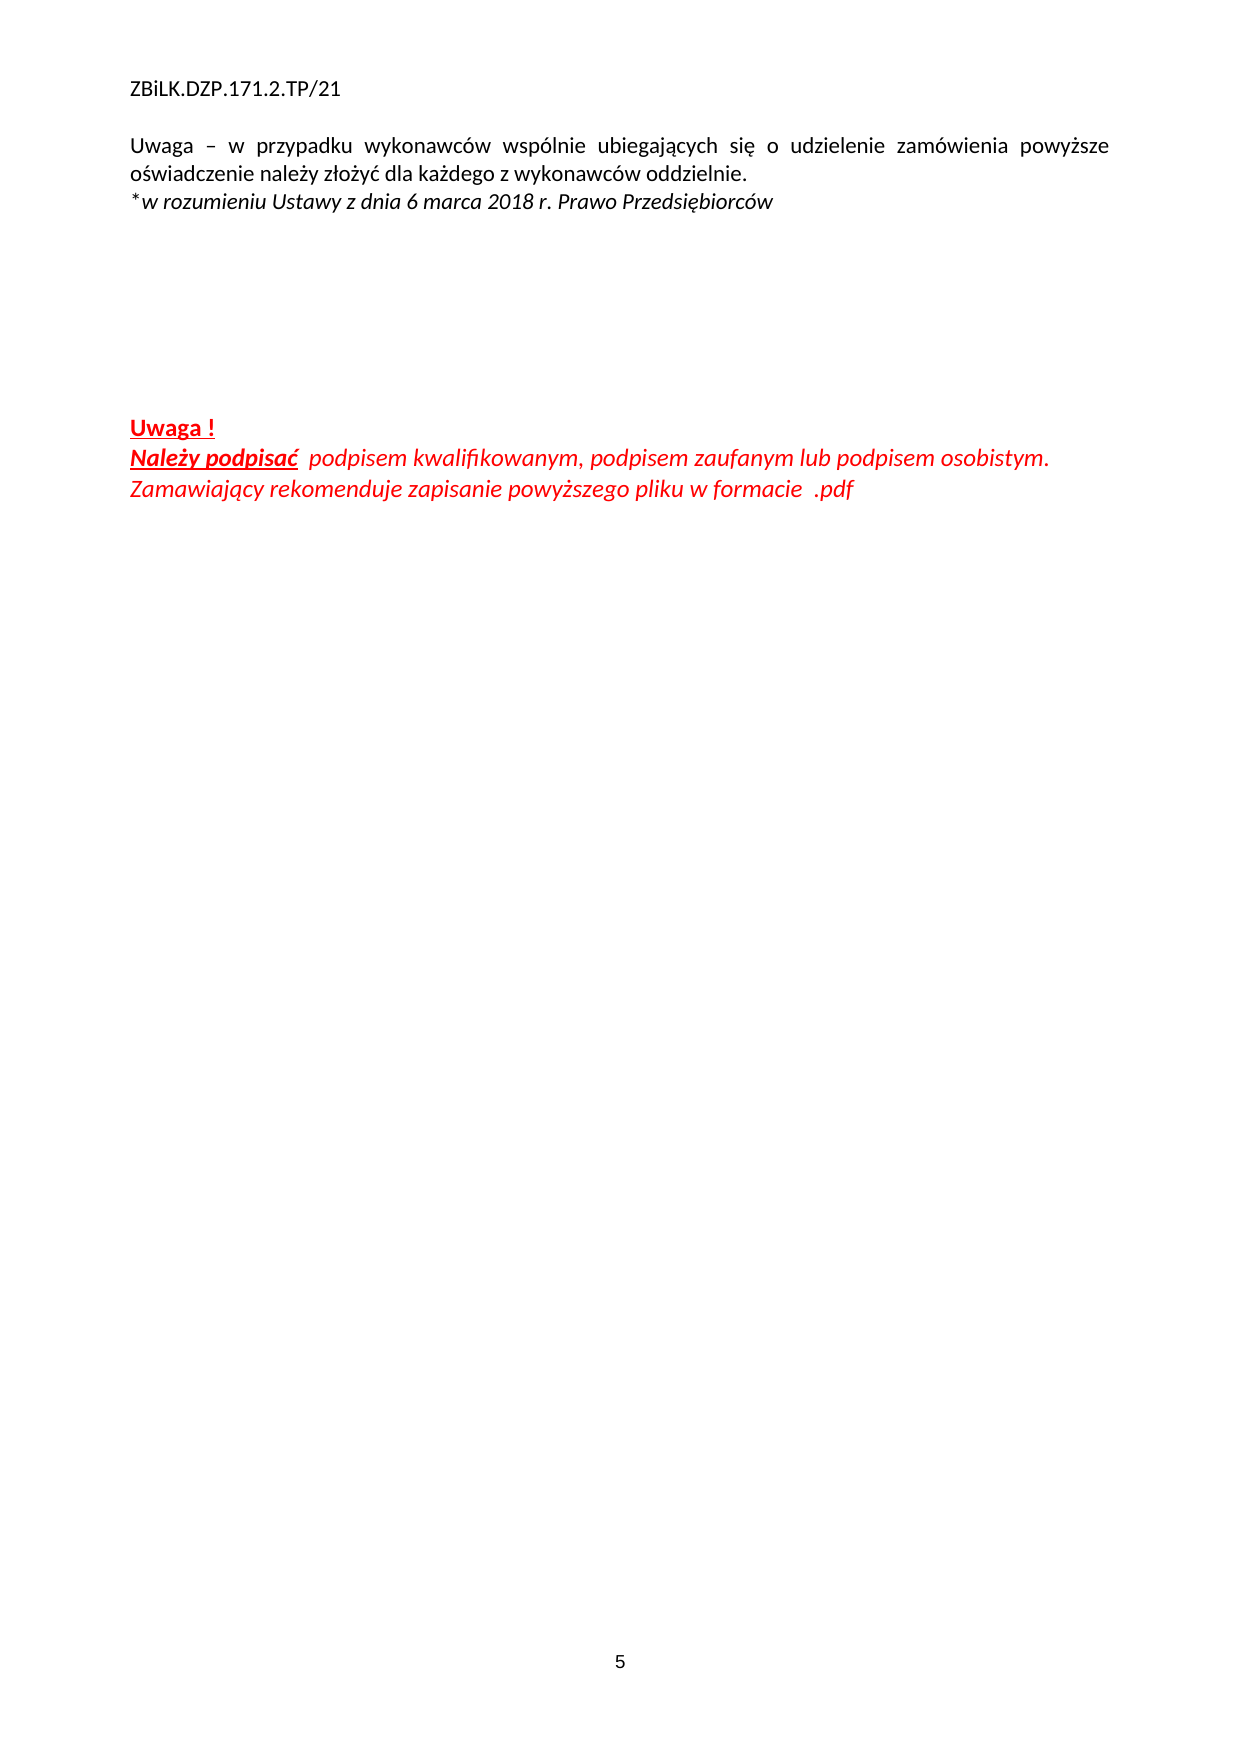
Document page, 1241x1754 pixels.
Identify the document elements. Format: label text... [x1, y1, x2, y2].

text *w rozumieniu Ustawy z dnia 6 marca 2018 r. Prawo Przedsiębiorców [130, 187, 1110, 216]
text Uwaga ! [130, 412, 1110, 442]
text Zamawiający rekomenduje zapisanie powyższego pliku w formacie .pdf [130, 473, 1110, 503]
text Należy podpisać podpisem kwalifikowanym, podpisem zaufanym lub podpisem osobistym. [130, 442, 1110, 473]
text Uwaga – w przypadku wykonawców wspólnie ubiegających się o udzielenie zamówienia powyższe oświadczenie należy złożyć dla każdego z wykonawców oddzielnie. [130, 131, 1110, 187]
